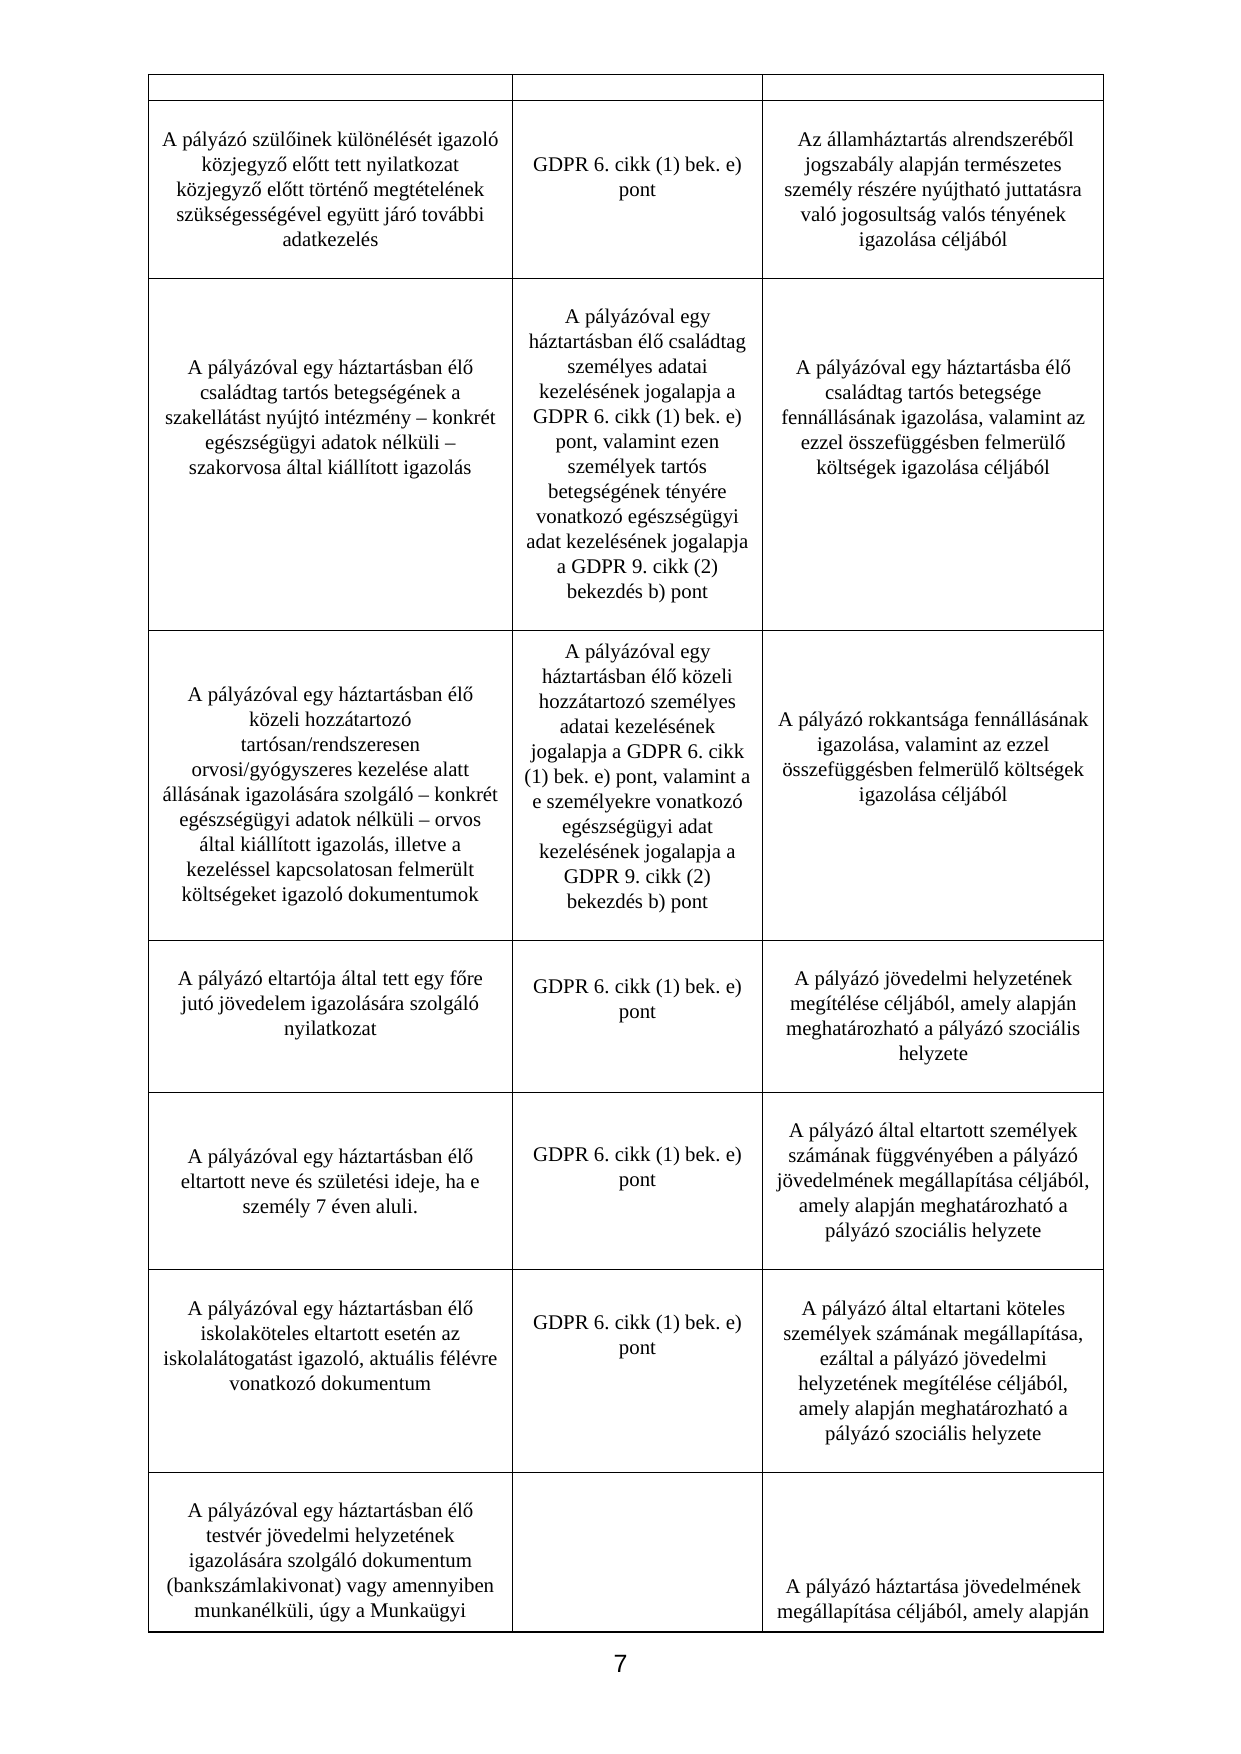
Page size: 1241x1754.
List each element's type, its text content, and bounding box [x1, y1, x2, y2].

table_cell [763, 75, 1103, 100]
table_cell Az államháztartás alrendszeréből jogszabály alapján természetes személy részére nyújtható juttatásra való jogosultság valós tényének igazolása céljából [763, 101, 1103, 278]
table_cell A pályázó rokkantsága fennállásának igazolása, valamint az ezzel összefüggésben felmerülő költségek igazolása céljából [763, 631, 1103, 940]
table_cell GDPR 6. cikk (1) bek. e) pont [513, 1270, 762, 1472]
table_cell A pályázóval egy háztartásban élő közeli hozzátartozó személyes adatai kezelésének jogalapja a GDPR 6. cikk (1) bek. e) pont, valamint a e személyekre vonatkozó egészségügyi adat kezelésének jogalapja a GDPR 9. cikk (2) bekezdés b) pont [513, 631, 762, 940]
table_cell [513, 101, 762, 278]
table_cell A pályázóval egy háztartásban élő családtag személyes adatai kezelésének jogalapja a GDPR 6. cikk (1) bek. e) pont, valamint ezen személyek tartós betegségének tényére vonatkozó egészségügyi adat kezelésének jogalapja a GDPR 9. cikk (2) bekezdés b) pont [513, 279, 762, 630]
table_cell A pályázó jövedelmi helyzetének megítélése céljából, amely alapján meghatározható a pályázó szociális helyzete [763, 941, 1103, 1092]
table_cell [149, 75, 512, 100]
table_cell A pályázóval egy háztartásba élő családtag tartós betegsége fennállásának igazolása, valamint az ezzel összefüggésben felmerülő költségek igazolása céljából [763, 279, 1103, 630]
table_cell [149, 1473, 512, 1631]
table_cell A pályázó által eltartott személyek számának függvényében a pályázó jövedelmének megállapítása céljából, amely alapján meghatározható a pályázó szociális helyzete [763, 1093, 1103, 1269]
table_cell A pályázóval egy háztartásban élő közeli hozzátartozó tartósan/rendszeresen orvosi/gyógyszeres kezelése alatt állásának igazolására szolgáló – konkrét egészségügyi adatok nélküli – orvos által kiállított igazolás, illetve a kezeléssel kapcsolatosan felmerült költségeket igazoló dokumentumok [149, 631, 512, 940]
table_cell A pályázó eltartója által tett egy főre jutó jövedelem igazolására szolgáló nyilatkozat [149, 941, 512, 1092]
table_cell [513, 1473, 762, 1631]
table_cell A pályázóval egy háztartásban élő eltartott neve és születési ideje, ha e személy 7 éven aluli. [149, 1093, 512, 1269]
table_cell A pályázóval egy háztartásban élő iskolaköteles eltartott esetén az iskolalátogatást igazoló, aktuális félévre vonatkozó dokumentum [149, 1270, 512, 1472]
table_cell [513, 75, 762, 100]
table_cell A pályázóval egy háztartásban élő családtag tartós betegségének a szakellátást nyújtó intézmény – konkrét egészségügyi adatok nélküli – szakorvosa által kiállított igazolás [149, 279, 512, 630]
table_cell GDPR 6. cikk (1) bek. e) pont [513, 1093, 762, 1269]
table_cell GDPR 6. cikk (1) bek. e) pont [513, 941, 762, 1092]
table_cell A pályázó által eltartani köteles személyek számának megállapítása, ezáltal a pályázó jövedelmi helyzetének megítélése céljából, amely alapján meghatározható a pályázó szociális helyzete [763, 1270, 1103, 1472]
table_cell A pályázó szülőinek különélését igazoló közjegyző előtt tett nyilatkozat közjegyző előtt történő megtételének szükségességével együtt járó további adatkezelés [149, 101, 512, 278]
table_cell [763, 1473, 1103, 1631]
